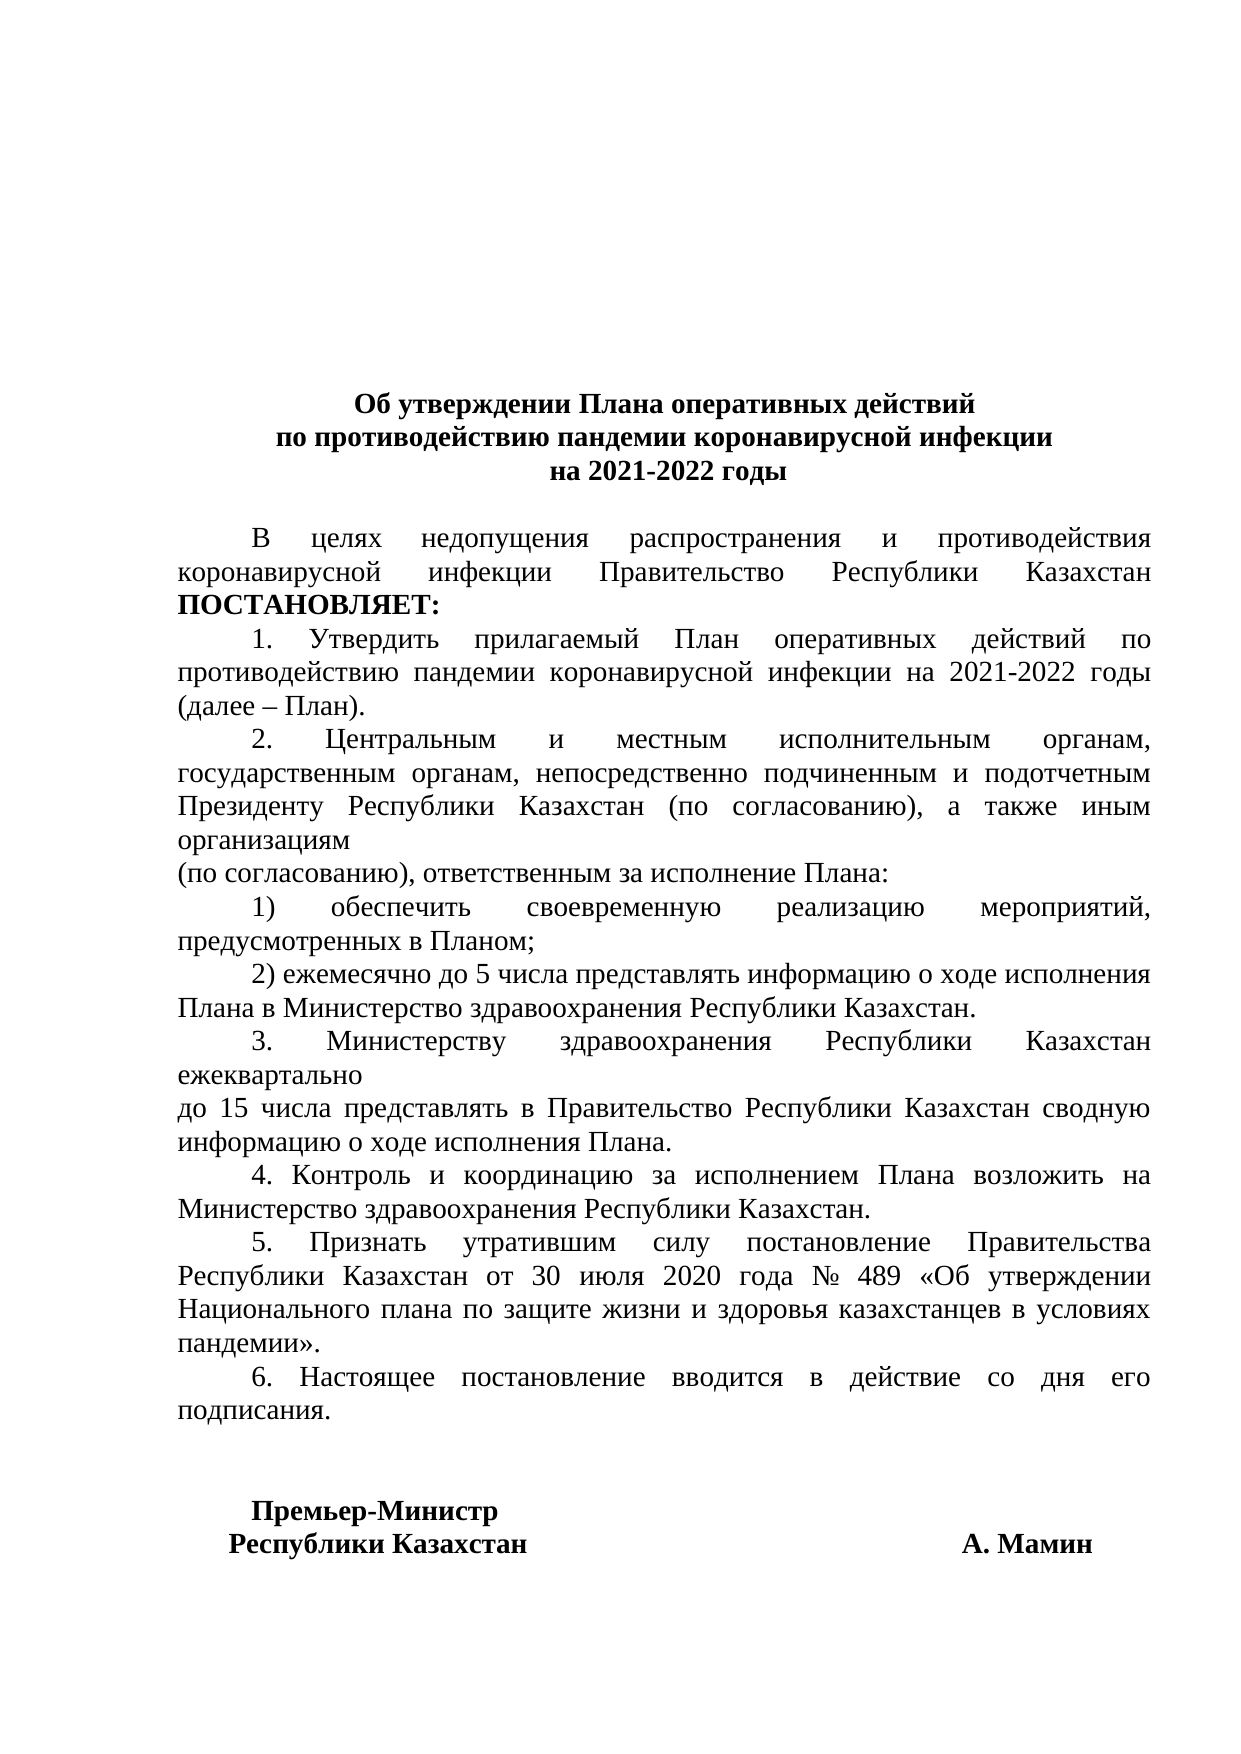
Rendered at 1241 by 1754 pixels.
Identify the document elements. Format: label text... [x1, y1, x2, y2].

text В целях недопущения распространения и противодействия коронавирусной инфекции Правительство Республики Казахстан ПОСТАНОВЛЯЕТ: [177, 520, 1152, 621]
text 2. Центральным и местным исполнительным органам, государственным органам, непосредственно подчиненным и подотчетным Президенту Республики Казахстан (по согласованию), а также иным организациям (по согласованию), ответственным за исполнение Плана: [177, 721, 1152, 889]
text 1) обеспечить своевременную реализацию мероприятий, предусмотренных в Планом; [177, 889, 1152, 956]
text 3. Министерству здравоохранения Республики Казахстан ежеквартально до 15 числа представлять в Правительство Республики Казахстан сводную информацию о ходе исполнения Плана. [177, 1023, 1152, 1157]
text 4. Контроль и координацию за исполнением Плана возложить на Министерство здравоохранения Республики Казахстан. [177, 1157, 1152, 1224]
text Об утверждении Плана оперативных действий [177, 386, 1152, 419]
text по противодействию пандемии коронавирусной инфекции [177, 419, 1152, 453]
text 5. Признать утратившим силу постановление Правительства Республики Казахстан от 30 июля 2020 года № 489 «Об утверждении Национального плана по защите жизни и здоровья казахстанцев в условиях пандемии». [177, 1224, 1152, 1359]
text на 2021-2022 годы [177, 453, 1152, 487]
text 2) ежемесячно до 5 числа представлять информацию о ходе исполнения Плана в Министерство здравоохранения Республики Казахстан. [177, 956, 1152, 1023]
text 6. Настоящее постановление вводится в действие со дня его подписания. [177, 1359, 1152, 1426]
text Премьер-Министр Республики Казахстан А. Мамин [177, 1493, 1152, 1560]
text 1. Утвердить прилагаемый План оперативных действий по противодействию пандемии коронавирусной инфекции на 2021-2022 годы (далее – План). [177, 621, 1152, 721]
